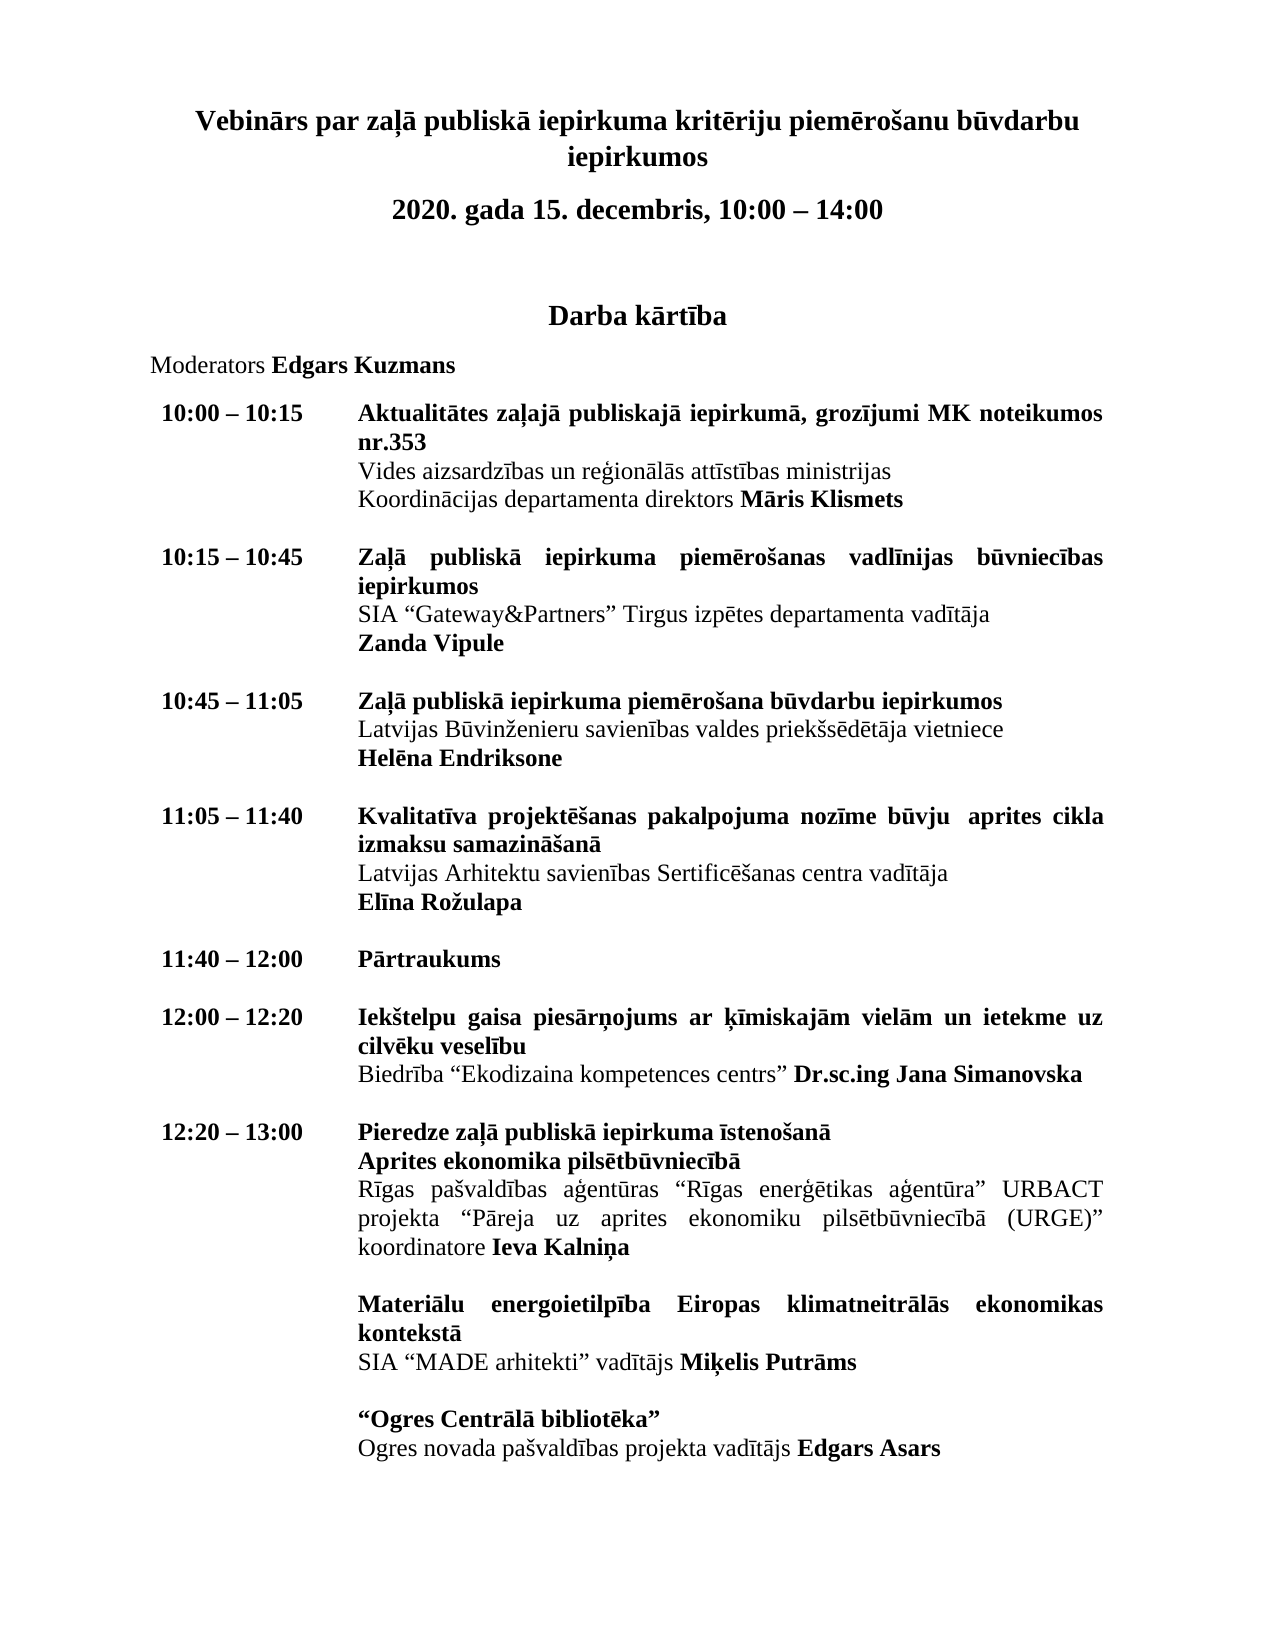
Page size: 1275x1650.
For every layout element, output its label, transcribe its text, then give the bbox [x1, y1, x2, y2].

text Darba kārtība [150, 298, 1125, 331]
table_header Aktualitātes zaļajā publiskajā iepirkumā, grozījumi MK noteikumos nr.353 Vides aizsardzības un reģionālās attīstības ministrijas Koordinācijas departamenta direktors Māris Klismets [346, 398, 1115, 542]
text Vebinārs par zaļā publiskā iepirkuma kritēriju piemērošanu būvdarbu iepirkumos [150, 103, 1125, 173]
table_cell Iekštelpu gaisa piesārņojums ar ķīmiskajām vielām un ietekme uz cilvēku veselību Biedrība “Ekodizaina kompetences centrs” Dr.sc.ing Jana Simanovska [346, 1002, 1115, 1117]
table_cell Zaļā publiskā iepirkuma piemērošanas vadlīnijas būvniecības iepirkumos SIA “Gateway&Partners” Tirgus izpētes departamenta vadītāja Zanda Vipule [346, 542, 1115, 686]
table_cell 12:00 – 12:20 [150, 1002, 346, 1117]
table_cell 12:20 – 13:00 [150, 1117, 346, 1491]
table_cell Pieredze zaļā publiskā iepirkuma īstenošanā Aprites ekonomika pilsētbūvniecībā Rīgas pašvaldības aģentūras “Rīgas enerģētikas aģentūra” URBACT projekta “Pāreja uz aprites ekonomiku pilsētbūvniecībā (URGE)” koordinatore Ieva Kalniņa Materiālu energoietilpība Eiropas klimatneitrālās ekonomikas kontekstā SIA “MADE arhitekti” vadītājs Miķelis Putrāms “Ogres Centrālā bibliotēka” Ogres novada pašvaldības projekta vadītājs Edgars Asars [346, 1117, 1115, 1491]
table_header 10:00 – 10:15 [150, 398, 346, 542]
text Moderators Edgars Kuzmans [150, 351, 1125, 379]
table_cell Pārtraukums [346, 945, 1115, 1002]
table_cell 11:40 – 12:00 [150, 945, 346, 1002]
table_cell 11:05 – 11:40 [150, 801, 346, 944]
table_cell 10:15 – 10:45 [150, 542, 346, 686]
table_cell 10:45 – 11:05 [150, 686, 346, 801]
text 2020. gada 15. decembris, 10:00 – 14:00 [150, 192, 1125, 226]
table_cell Kvalitatīva projektēšanas pakalpojuma nozīme būvju aprites cikla izmaksu samazināšanā Latvijas Arhitektu savienības Sertificēšanas centra vadītāja Elīna Rožulapa [346, 801, 1115, 944]
table_cell Zaļā publiskā iepirkuma piemērošana būvdarbu iepirkumos Latvijas Būvinženieru savienības valdes priekšsēdētāja vietniece Helēna Endriksone [346, 686, 1115, 801]
